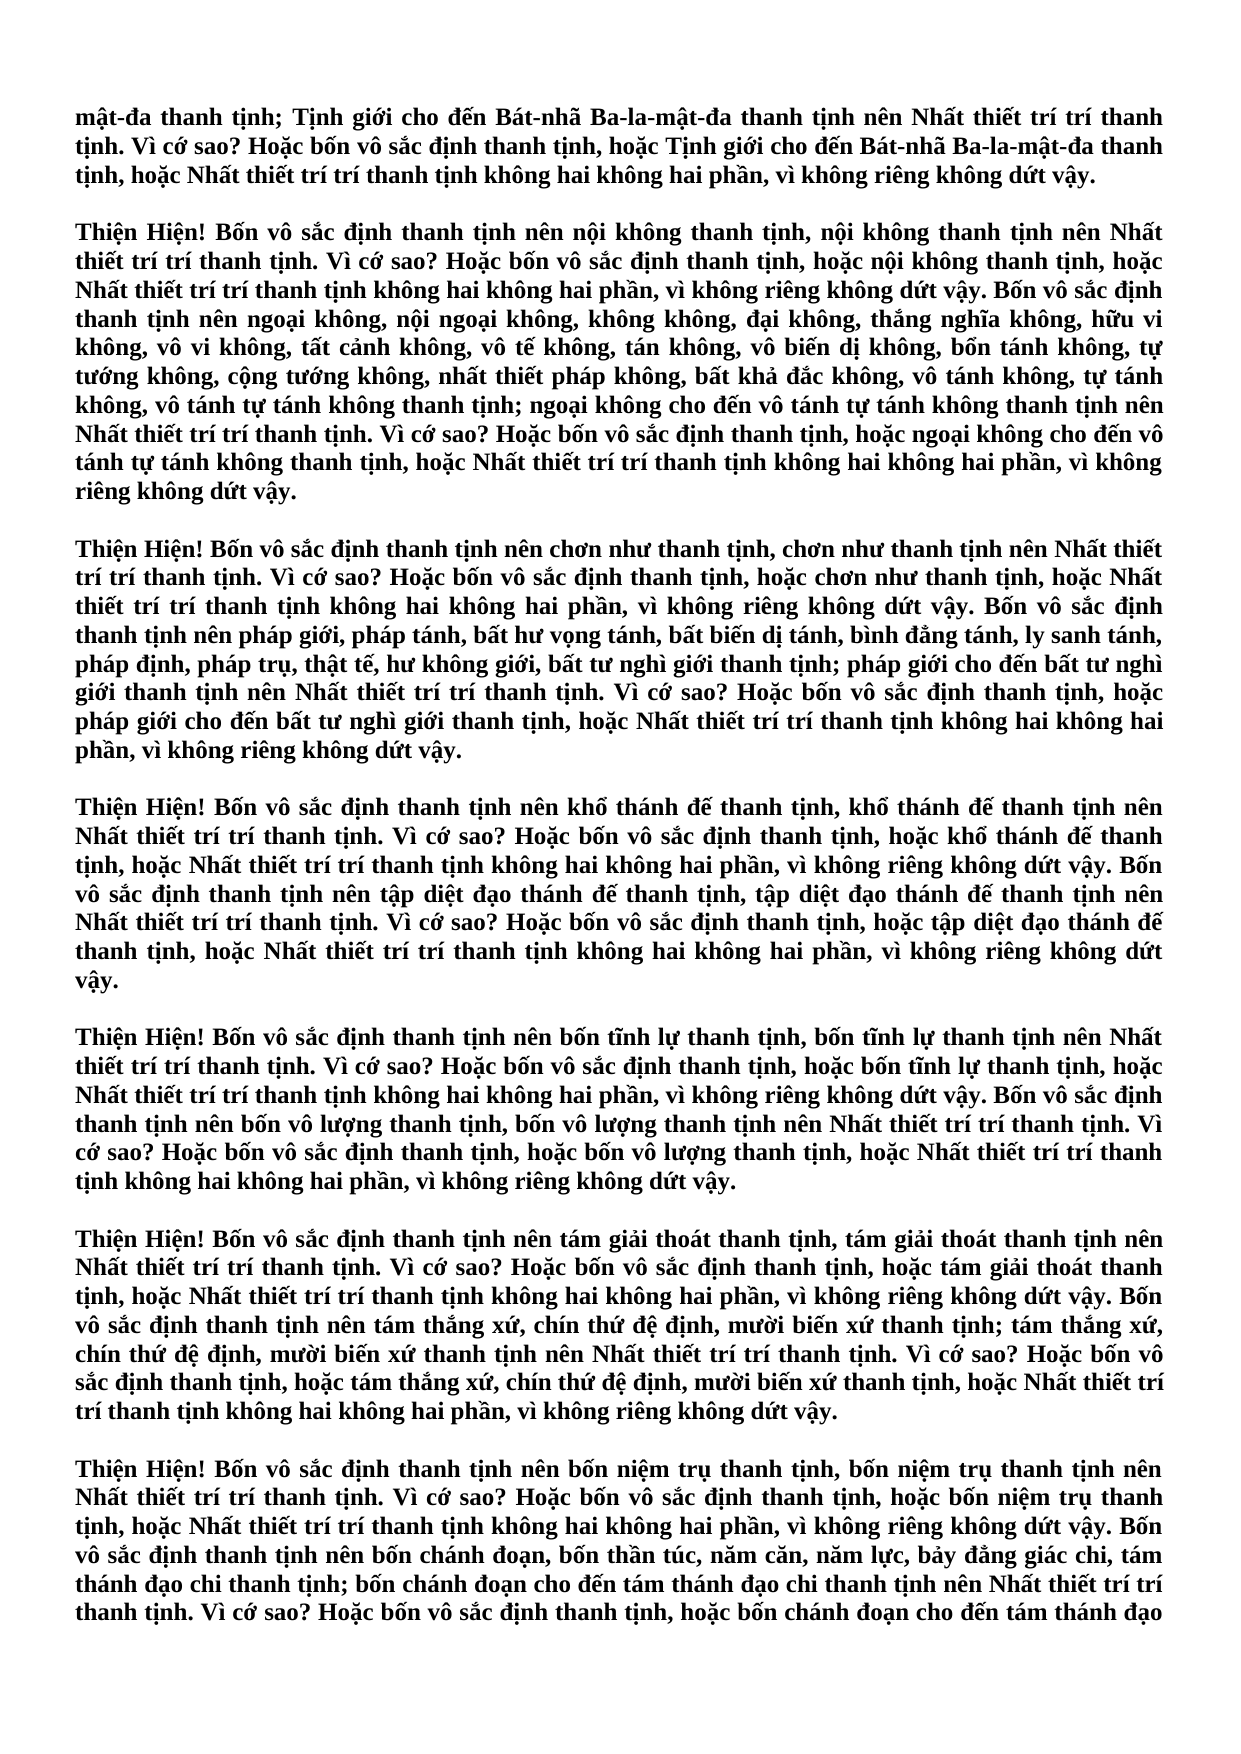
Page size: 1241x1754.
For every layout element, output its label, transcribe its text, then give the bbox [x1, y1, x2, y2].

text Thiện Hiện! Bốn vô sắc định thanh tịnh nên bốn tĩnh lự thanh tịnh, bốn tĩnh lự thanh tịnh nên Nhất thiết trí trí thanh tịnh. Vì cớ sao? Hoặc bốn vô sắc định thanh tịnh, hoặc bốn tĩnh lự thanh tịnh, hoặc Nhất thiết trí trí thanh tịnh không hai không hai phần, vì không riêng không dứt vậy. Bốn vô sắc định thanh tịnh nên bốn vô lượng thanh tịnh, bốn vô lượng thanh tịnh nên Nhất thiết trí trí thanh tịnh. Vì cớ sao? Hoặc bốn vô sắc định thanh tịnh, hoặc bốn vô lượng thanh tịnh, hoặc Nhất thiết trí trí thanh tịnh không hai không hai phần, vì không riêng không dứt vậy. [75, 1022, 1165, 1195]
text Thiện Hiện! Bốn vô sắc định thanh tịnh nên khổ thánh đế thanh tịnh, khổ thánh đế thanh tịnh nên Nhất thiết trí trí thanh tịnh. Vì cớ sao? Hoặc bốn vô sắc định thanh tịnh, hoặc khổ thánh đế thanh tịnh, hoặc Nhất thiết trí trí thanh tịnh không hai không hai phần, vì không riêng không dứt vậy. Bốn vô sắc định thanh tịnh nên tập diệt đạo thánh đế thanh tịnh, tập diệt đạo thánh đế thanh tịnh nên Nhất thiết trí trí thanh tịnh. Vì cớ sao? Hoặc bốn vô sắc định thanh tịnh, hoặc tập diệt đạo thánh đế thanh tịnh, hoặc Nhất thiết trí trí thanh tịnh không hai không hai phần, vì không riêng không dứt vậy. [75, 792, 1165, 994]
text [75, 1454, 1165, 1626]
text Thiện Hiện! Bốn vô sắc định thanh tịnh nên tám giải thoát thanh tịnh, tám giải thoát thanh tịnh nên Nhất thiết trí trí thanh tịnh. Vì cớ sao? Hoặc bốn vô sắc định thanh tịnh, hoặc tám giải thoát thanh tịnh, hoặc Nhất thiết trí trí thanh tịnh không hai không hai phần, vì không riêng không dứt vậy. Bốn vô sắc định thanh tịnh nên tám thắng xứ, chín thứ đệ định, mười biến xứ thanh tịnh; tám thắng xứ, chín thứ đệ định, mười biến xứ thanh tịnh nên Nhất thiết trí trí thanh tịnh. Vì cớ sao? Hoặc bốn vô sắc định thanh tịnh, hoặc tám thắng xứ, chín thứ đệ định, mười biến xứ thanh tịnh, hoặc Nhất thiết trí trí thanh tịnh không hai không hai phần, vì không riêng không dứt vậy. [75, 1224, 1165, 1425]
text Thiện Hiện! Bốn vô sắc định thanh tịnh nên nội không thanh tịnh, nội không thanh tịnh nên Nhất thiết trí trí thanh tịnh. Vì cớ sao? Hoặc bốn vô sắc định thanh tịnh, hoặc nội không thanh tịnh, hoặc Nhất thiết trí trí thanh tịnh không hai không hai phần, vì không riêng không dứt vậy. Bốn vô sắc định thanh tịnh nên ngoại không, nội ngoại không, không không, đại không, thắng nghĩa không, hữu vi không, vô vi không, tất cảnh không, vô tế không, tán không, vô biến dị không, bổn tánh không, tự tướng không, cộng tướng không, nhất thiết pháp không, bất khả đắc không, vô tánh không, tự tánh không, vô tánh tự tánh không thanh tịnh; ngoại không cho đến vô tánh tự tánh không thanh tịnh nên Nhất thiết trí trí thanh tịnh. Vì cớ sao? Hoặc bốn vô sắc định thanh tịnh, hoặc ngoại không cho đến vô tánh tự tánh không thanh tịnh, hoặc Nhất thiết trí trí thanh tịnh không hai không hai phần, vì không riêng không dứt vậy. [75, 217, 1165, 505]
text Thiện Hiện! Bốn vô sắc định thanh tịnh nên chơn như thanh tịnh, chơn như thanh tịnh nên Nhất thiết trí trí thanh tịnh. Vì cớ sao? Hoặc bốn vô sắc định thanh tịnh, hoặc chơn như thanh tịnh, hoặc Nhất thiết trí trí thanh tịnh không hai không hai phần, vì không riêng không dứt vậy. Bốn vô sắc định thanh tịnh nên pháp giới, pháp tánh, bất hư vọng tánh, bất biến dị tánh, bình đẳng tánh, ly sanh tánh, pháp định, pháp trụ, thật tế, hư không giới, bất tư nghì giới thanh tịnh; pháp giới cho đến bất tư nghì giới thanh tịnh nên Nhất thiết trí trí thanh tịnh. Vì cớ sao? Hoặc bốn vô sắc định thanh tịnh, hoặc pháp giới cho đến bất tư nghì giới thanh tịnh, hoặc Nhất thiết trí trí thanh tịnh không hai không hai phần, vì không riêng không dứt vậy. [75, 534, 1165, 764]
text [75, 102, 1165, 189]
